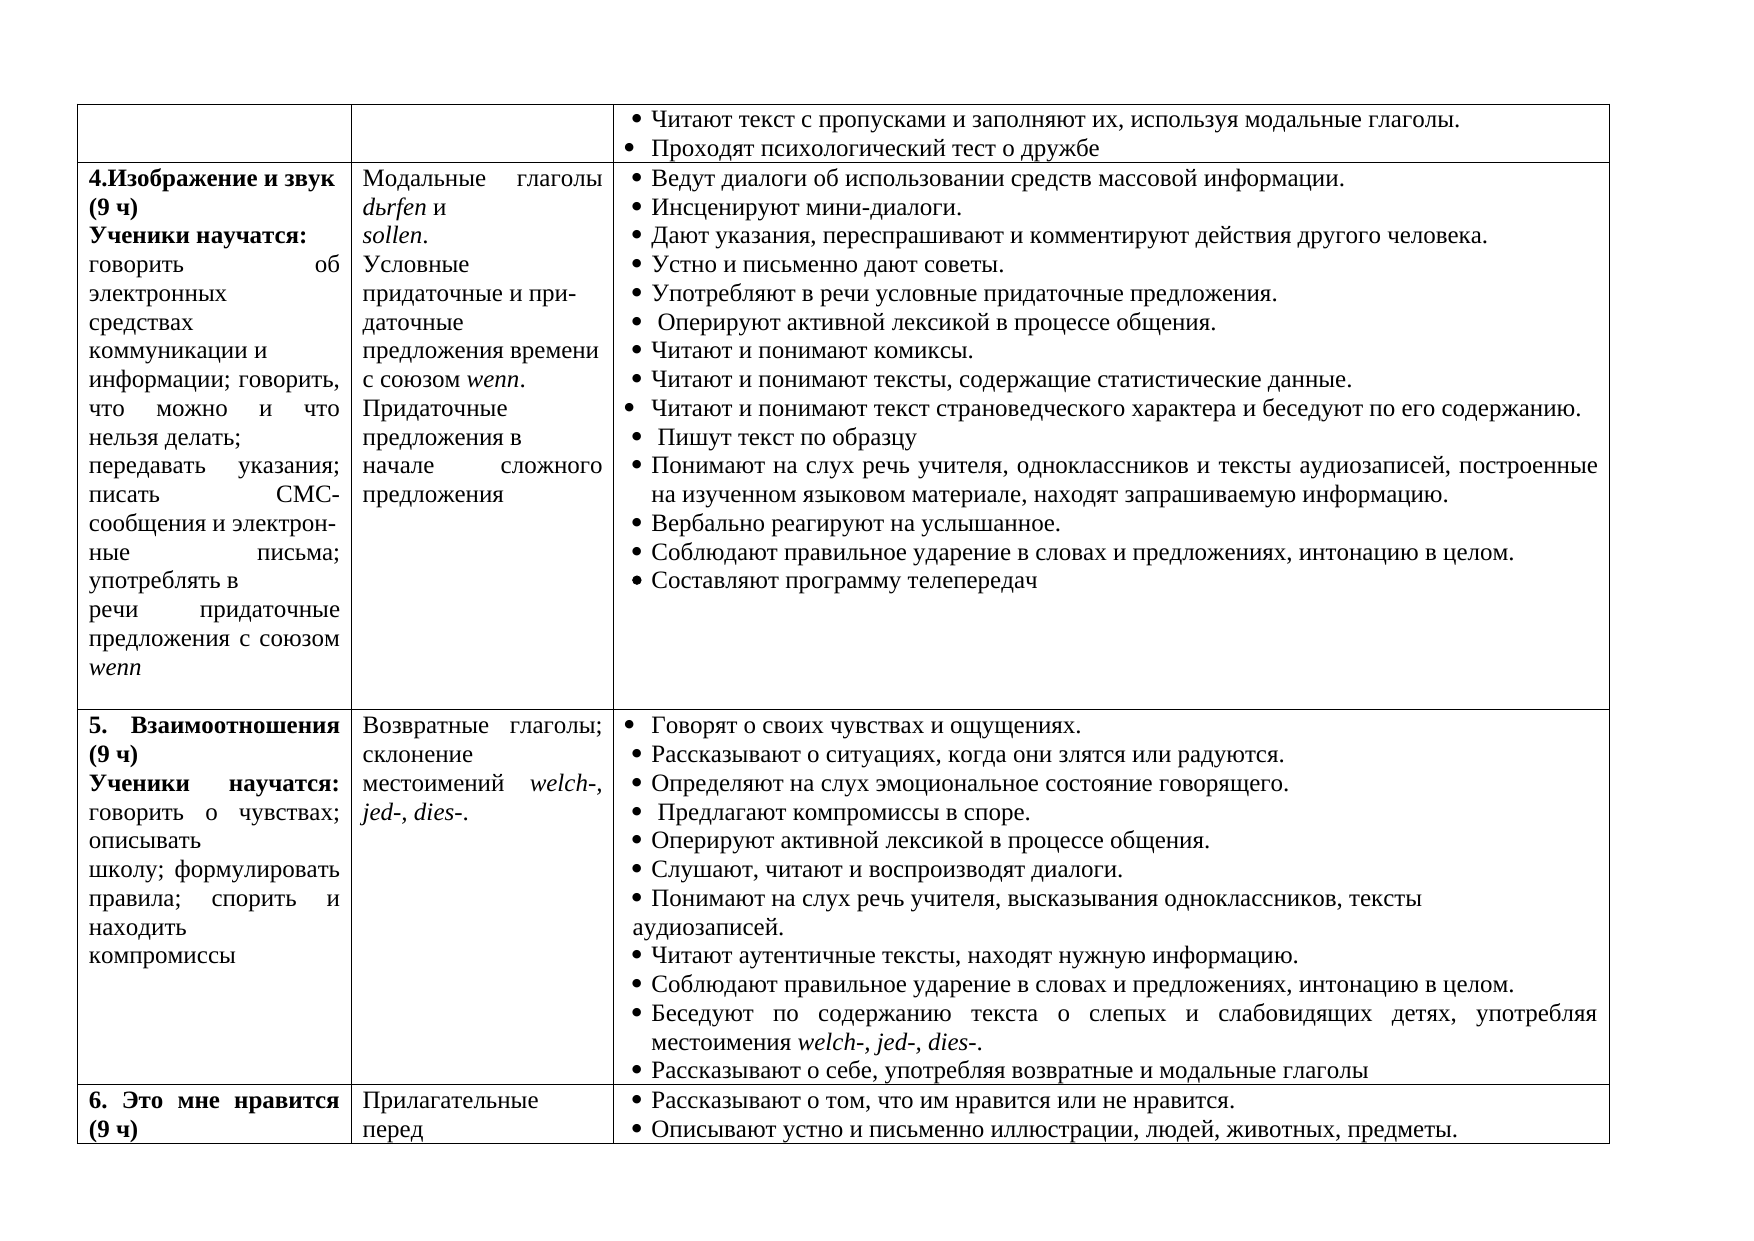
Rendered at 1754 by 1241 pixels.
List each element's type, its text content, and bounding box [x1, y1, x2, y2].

table_cell 5. Взаимоотношения (9 ч) Ученики научатся: говорить о чувствах; описывать школу; формулировать правила; спорить и находить компромиссы [78, 710, 351, 1084]
table_cell 4.Изображение и звук (9 ч) Ученики научатся: говорить об электронных средствах коммуникации и информации; говорить, что можно и что нельзя делать; передавать указания; писать СМС-сообщения и электрон- ные письма; употреблять в речи придаточные предложения с союзом wenn [78, 163, 351, 709]
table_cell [614, 105, 1609, 162]
table_cell Ведут диалоги об использовании средств массовой информации. Инсценируют мини-диалоги. Дают указания, переспрашивают и комментируют действия другого человека. Устно и письменно дают советы. Употребляют в речи условные придаточные предложения. Оперируют активной лексикой в процессе общения. Читают и понимают комиксы. Читают и понимают тексты, содержащие статистические данные. Читают и понимают текст страноведческого характера и беседуют по его содержанию. Пишут текст по образцу Понимают на слух речь учителя, одноклассников и тексты аудиозаписей, построенные на изученном языковом материале, находят запрашиваемую информацию. Вербально реагируют на услышанное. Соблюдают правильное ударение в словах и предложениях, интонацию в целом. Составляют программу телепередач [614, 163, 1609, 709]
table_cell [614, 1085, 1609, 1143]
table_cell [352, 1085, 613, 1143]
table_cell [78, 1085, 351, 1143]
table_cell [78, 105, 351, 162]
table_cell Говорят о своих чувствах и ощущениях. Рассказывают о ситуациях, когда они злятся или радуются. Определяют на слух эмоциональное состояние говорящего. Предлагают компромиссы в споре. Оперируют активной лексикой в процессе общения. Слушают, читают и воспроизводят диалоги. Понимают на слух речь учителя, высказывания одноклассников, тексты аудиозаписей. Читают аутентичные тексты, находят нужную информацию. Соблюдают правильное ударение в словах и предложениях, интонацию в целом. Беседуют по содержанию текста о слепых и слабовидящих детях, употребляя местоимения welch-, jed-, dies-. Рассказывают о себе, употребляя возвратные и модальные глаголы [614, 710, 1609, 1084]
table_cell Модальные глаголы dьrfen и sollen. Условные придаточные и при- даточные предложения времени с союзом wenn. Придаточные предложения в начале сложного предложения [352, 163, 613, 709]
table_cell [352, 105, 613, 162]
table_cell Возвратные глаголы; склонение местоимений welch-, jed-, dies-. [352, 710, 613, 1084]
